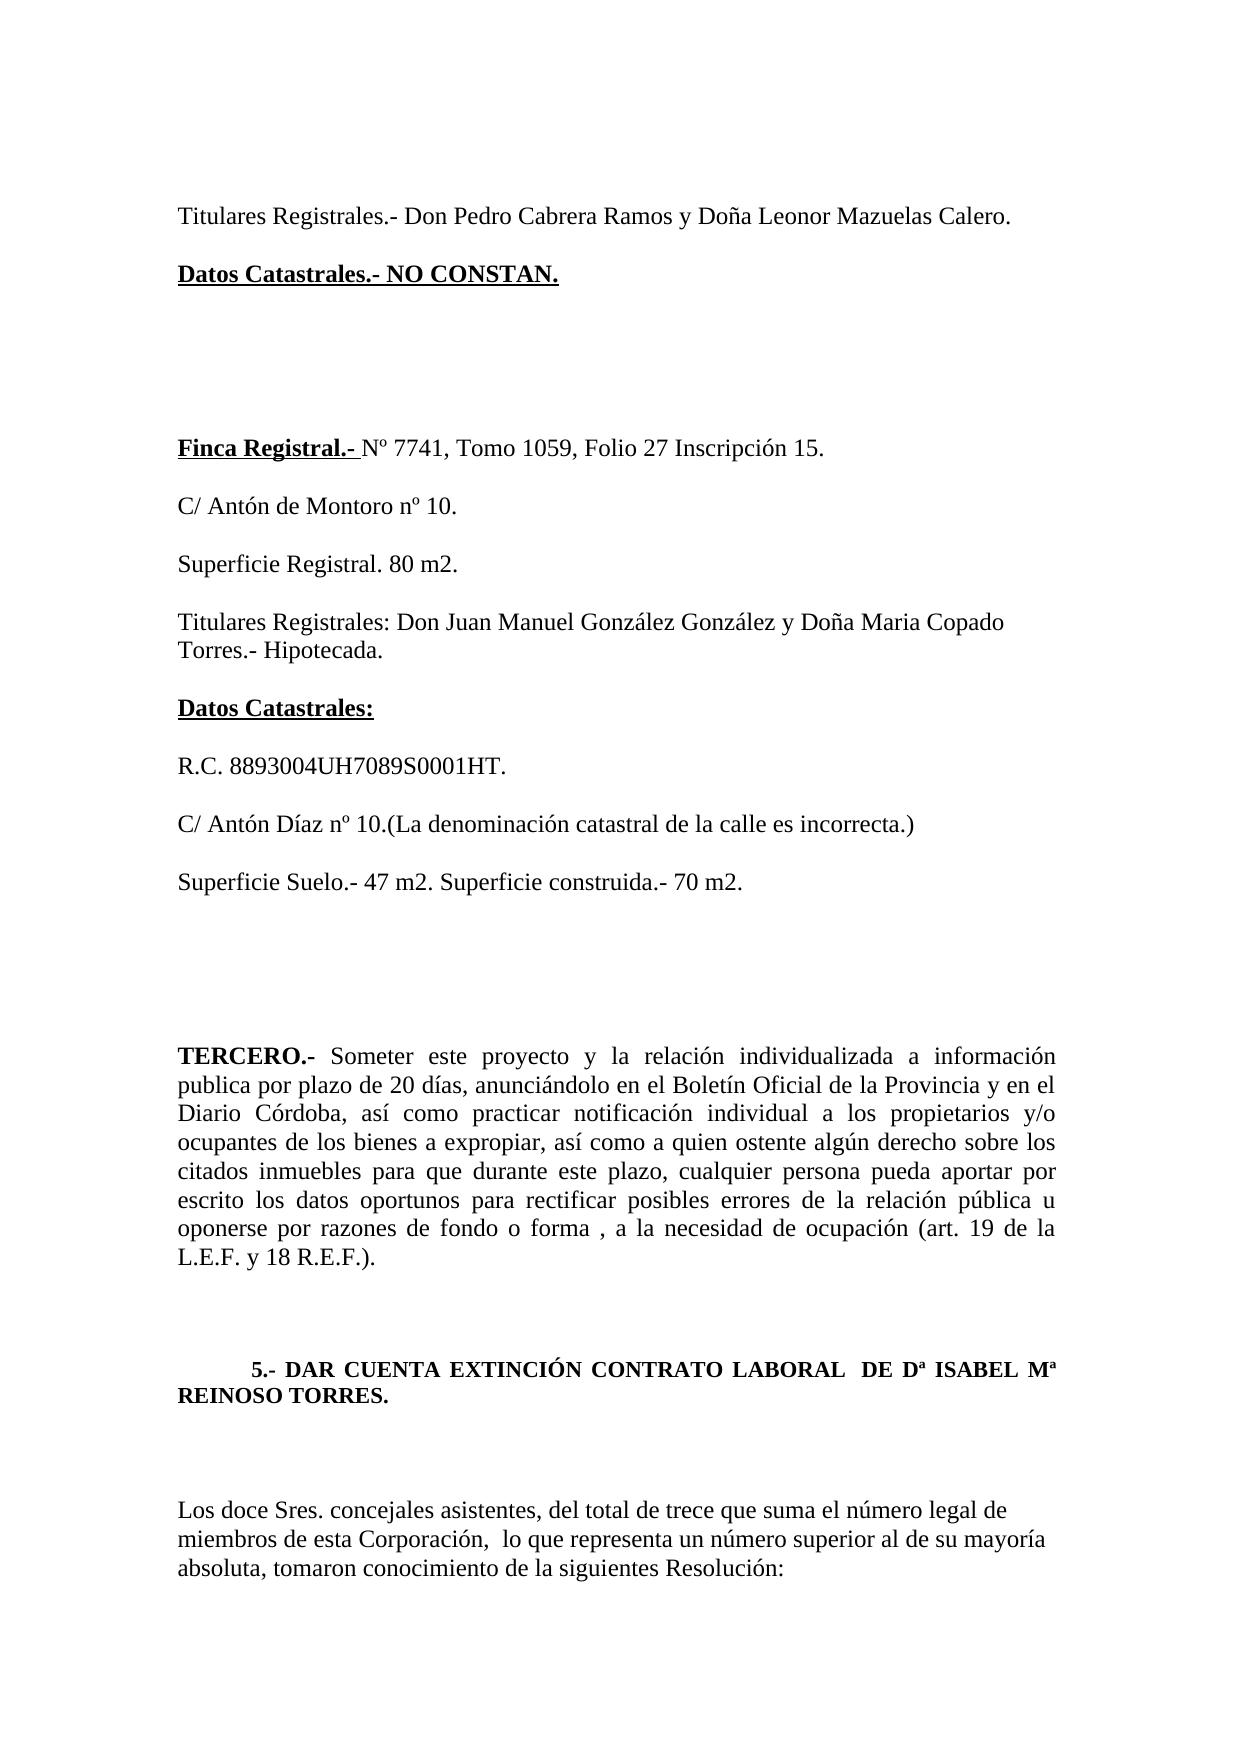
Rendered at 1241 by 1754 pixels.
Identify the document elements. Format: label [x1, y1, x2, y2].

table_header [176, 148, 1058, 1606]
